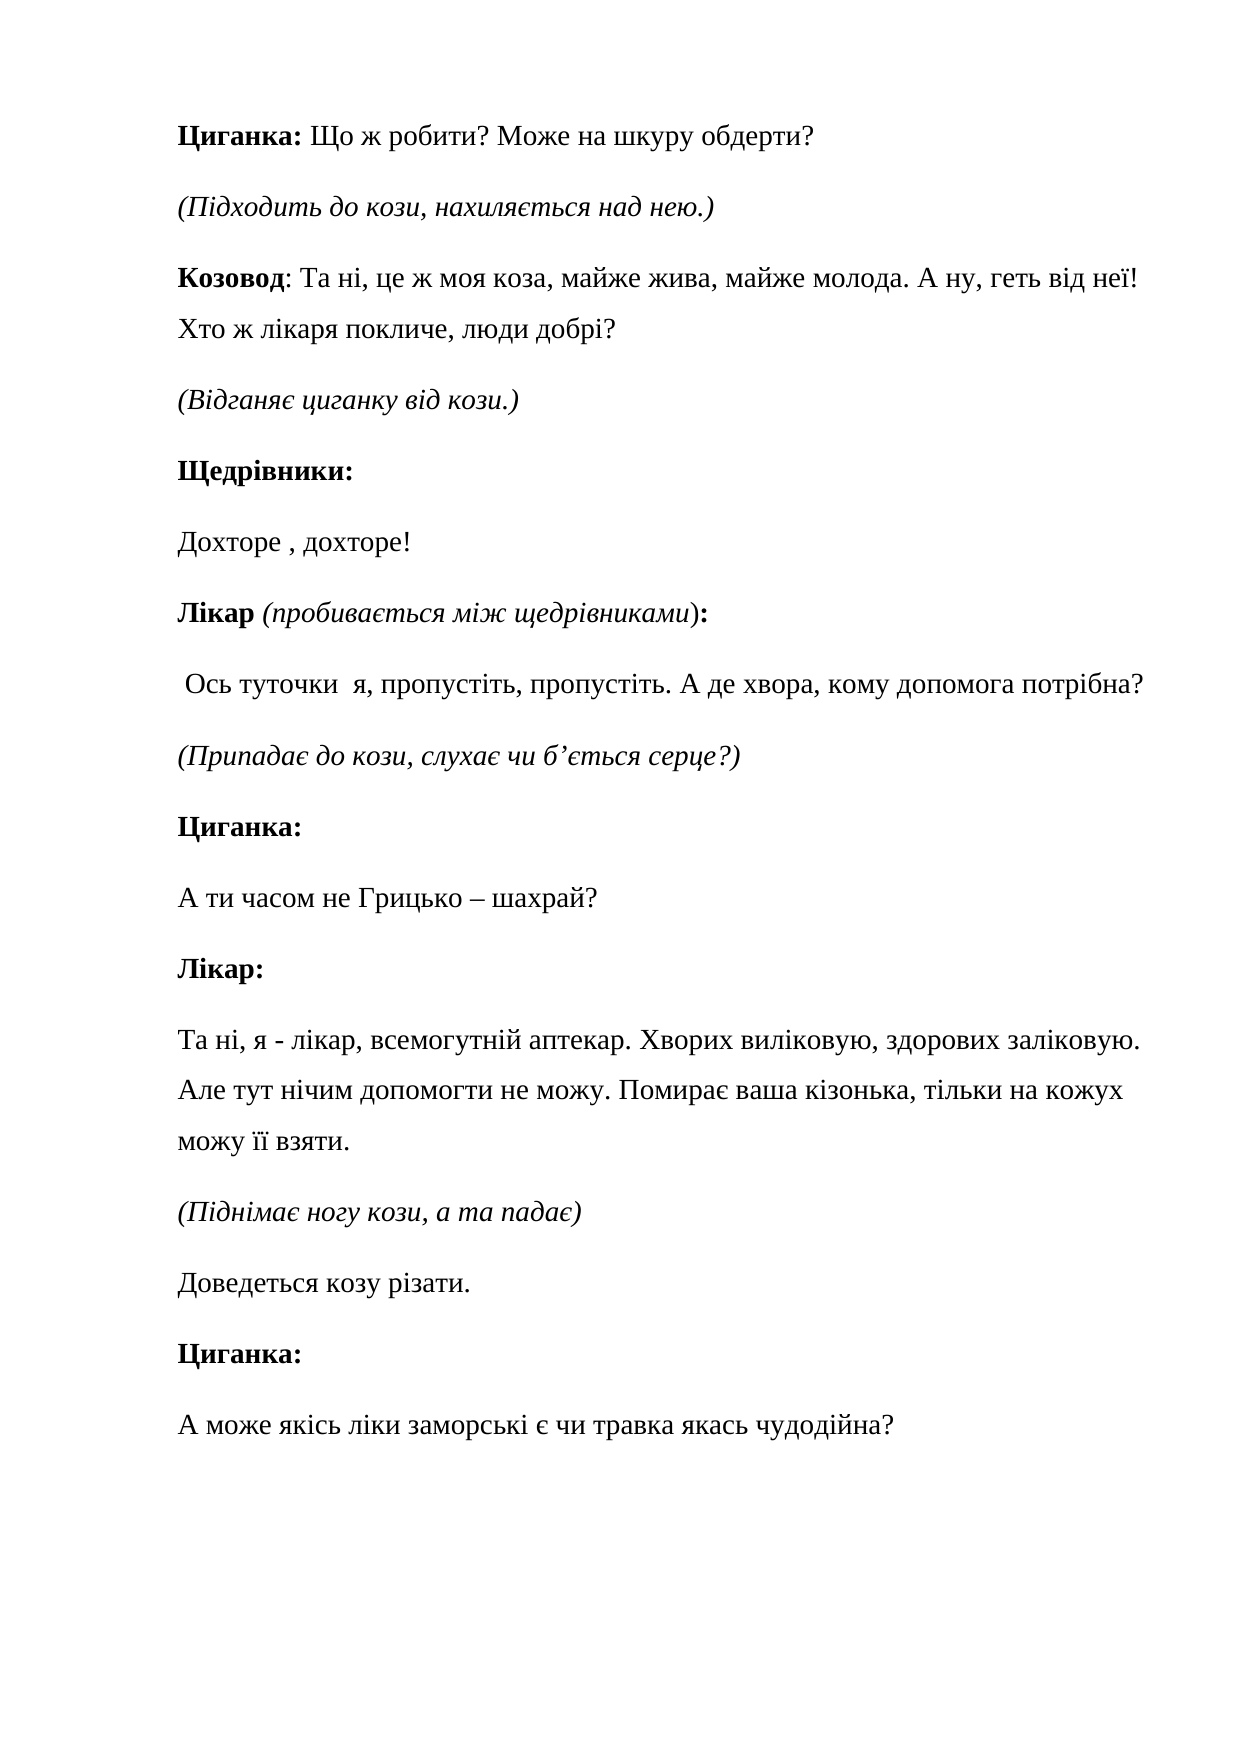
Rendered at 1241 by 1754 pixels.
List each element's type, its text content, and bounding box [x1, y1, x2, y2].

text А ти часом не Грицько – шахрай? [177, 880, 1152, 913]
text Дохторе , дохторе! [177, 524, 1152, 558]
text Козовод: Та ні, це ж моя коза, майже жива, майже молода. А ну, геть від неї! Хто ж лікаря покличе, люди добрі? [177, 260, 1152, 344]
text Доведеться козу різати. [177, 1265, 1152, 1299]
text Циганка: [177, 809, 1152, 842]
text Щедрівники: [177, 453, 1152, 487]
text Циганка: [177, 1336, 1152, 1370]
text (Відганяє циганку від кози.) [177, 382, 1152, 415]
text Лікар (пробивається між щедрівниками): [177, 595, 1152, 629]
text Та ні, я - лікар, всемогутній аптекар. Хворих виліковую, здорових заліковую. Але тут нічим допомогти не можу. Помирає ваша кізонька, тільки на кожух можу її взяти. [177, 1022, 1152, 1156]
text Ось туточки я, пропустіть, пропустіть. А де хвора, кому допомога потрібна? [177, 666, 1152, 700]
text (Піднімає ногу кози, а та падає) [177, 1194, 1152, 1227]
text (Підходить до кози, нахиляється над нею.) [177, 189, 1152, 223]
text (Припадає до кози, слухає чи б’ється серце?) [177, 738, 1152, 771]
text Лікар: [177, 951, 1152, 984]
text А може якісь ліки заморські є чи травка якась чудодійна? [177, 1407, 1152, 1441]
text Циганка: Що ж робити? Може на шкуру обдерти? [177, 118, 1152, 152]
